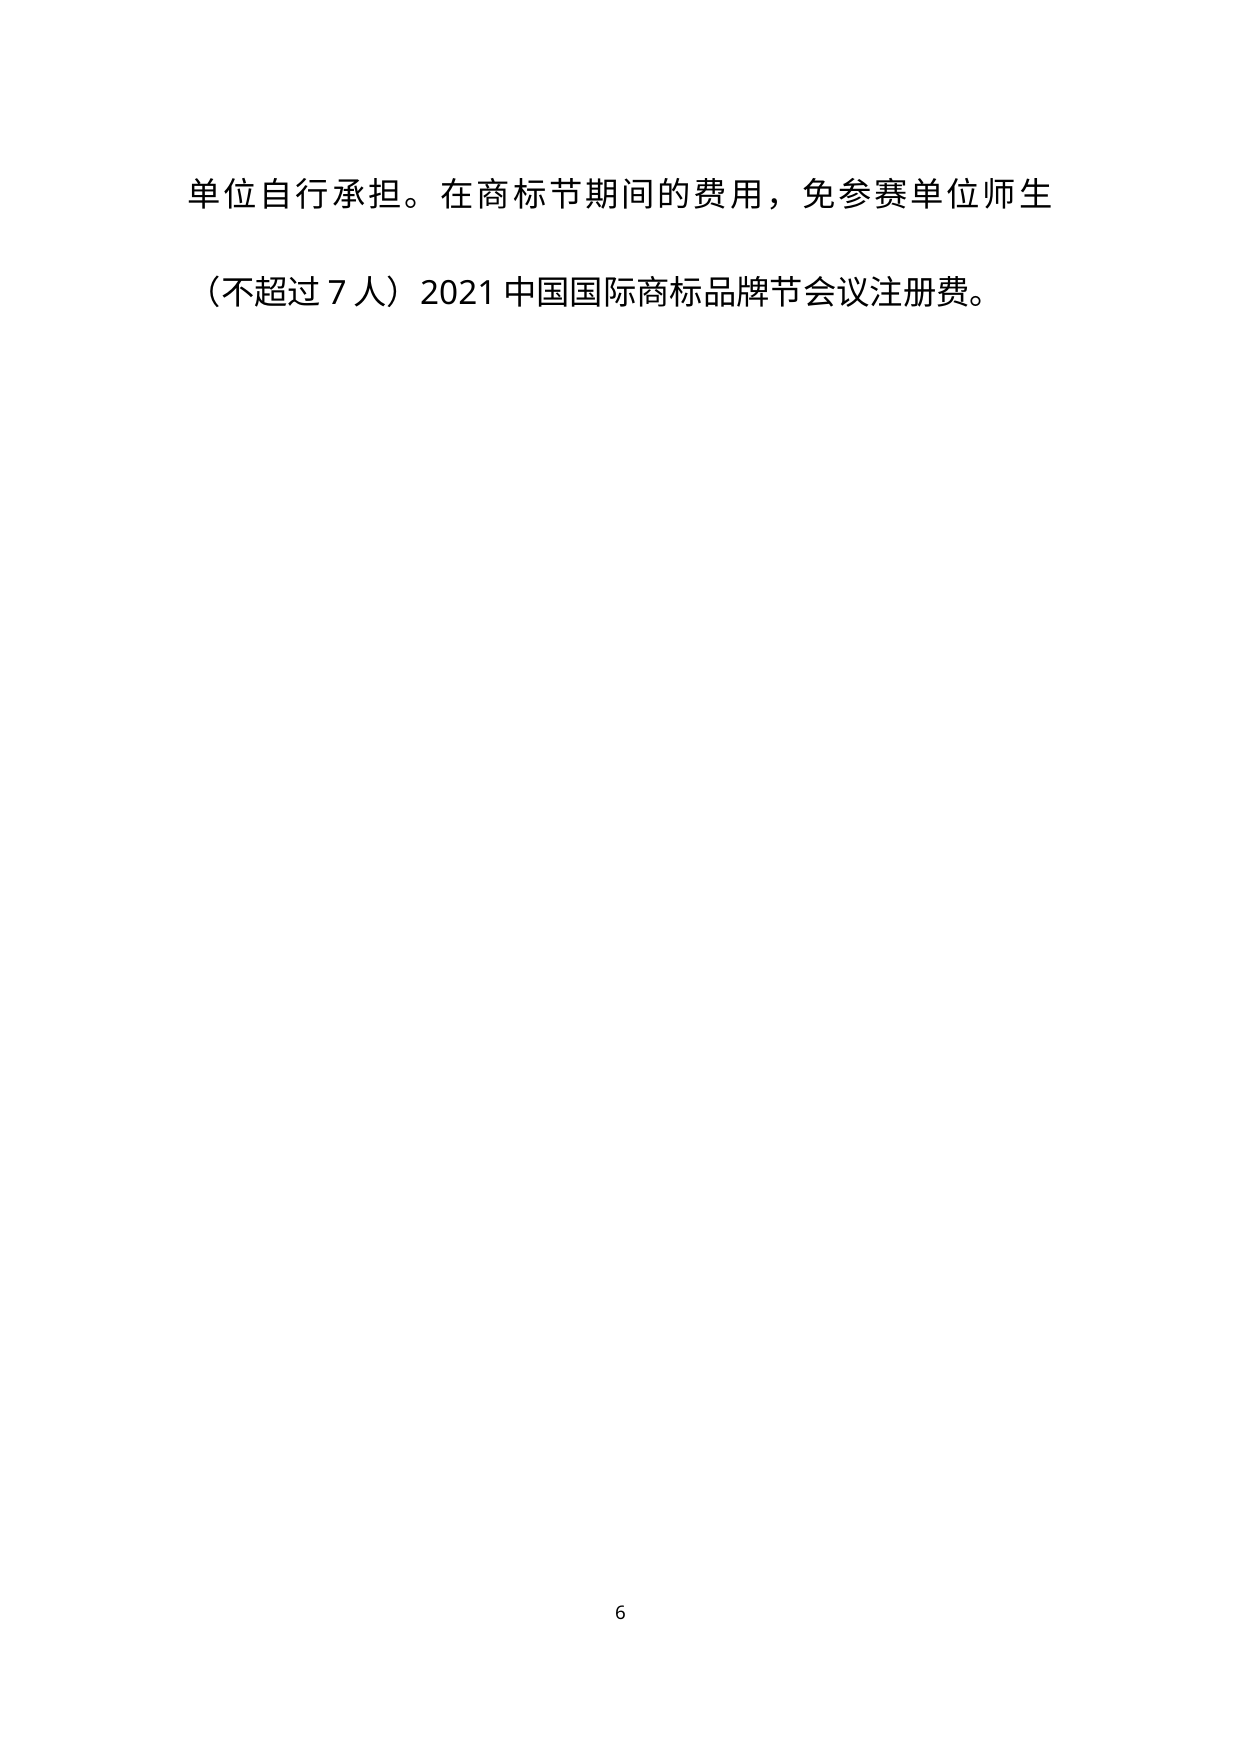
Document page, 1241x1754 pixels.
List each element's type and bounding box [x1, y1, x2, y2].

text [187, 160, 1053, 322]
